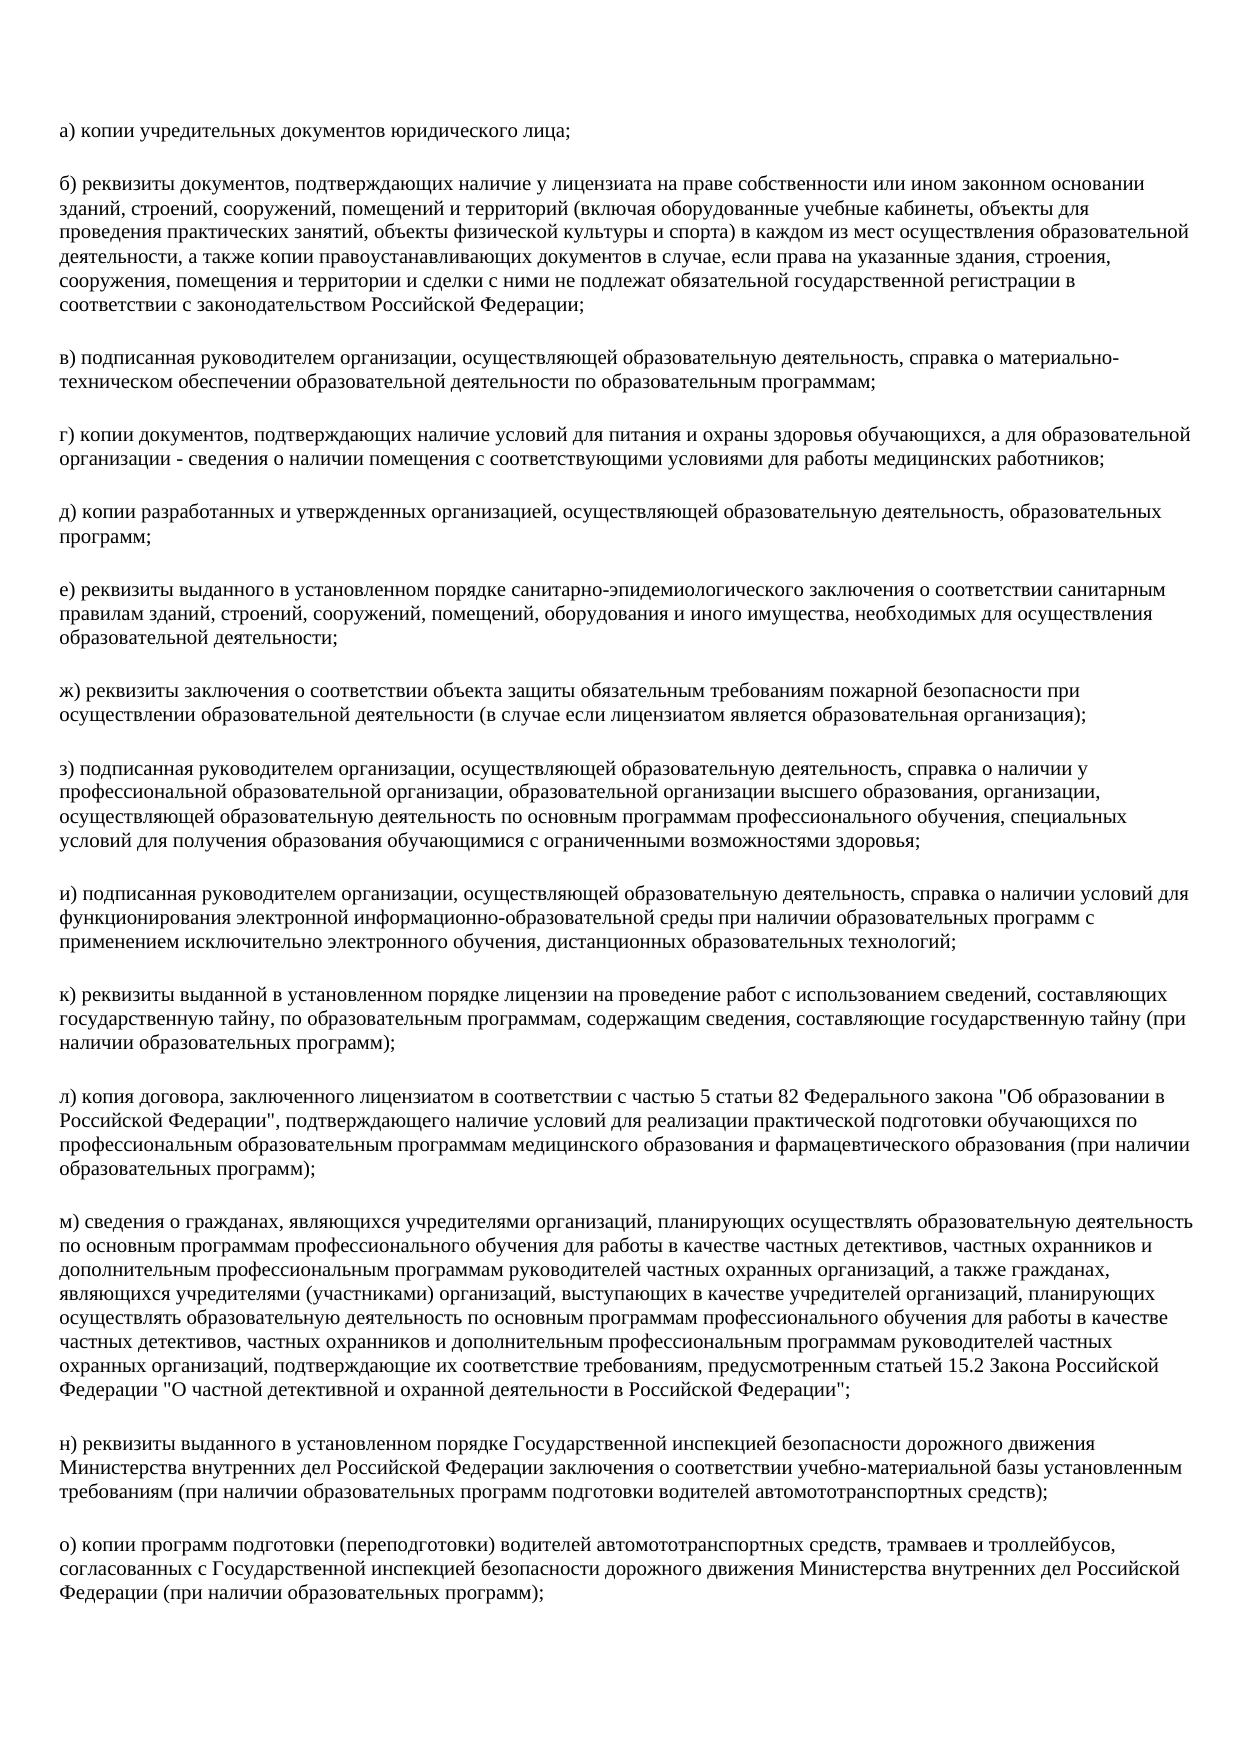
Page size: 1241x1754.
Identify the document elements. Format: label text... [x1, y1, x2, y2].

text л) копия договора, заключенного лицензиатом в соответствии с частью 5 статьи 82 Федерального закона "Об образовании в Российской Федерации", подтверждающего наличие условий для реализации практической подготовки обучающихся по профессиональным образовательным программам медицинского образования и фармацевтического образования (при наличии образовательных программ); [59, 1083, 1197, 1180]
text и) подписанная руководителем организации, осуществляющей образовательную деятельность, справка о наличии условий для функционирования электронной информационно-образовательной среды при наличии образовательных программ с применением исключительно электронного обучения, дистанционных образовательных технологий; [59, 881, 1197, 953]
text ж) реквизиты заключения о соответствии объекта защиты обязательным требованиям пожарной безопасности при осуществлении образовательной деятельности (в случае если лицензиатом является образовательная организация); [59, 678, 1197, 726]
text г) копии документов, подтверждающих наличие условий для питания и охраны здоровья обучающихся, а для образовательной организации - сведения о наличии помещения с соответствующими условиями для работы медицинских работников; [59, 422, 1197, 470]
text м) сведения о гражданах, являющихся учредителями организаций, планирующих осуществлять образовательную деятельность по основным программам профессионального обучения для работы в качестве частных детективов, частных охранников и дополнительным профессиональным программам руководителей частных охранных организаций, а также гражданах, являющихся учредителями (участниками) организаций, выступающих в качестве учредителей организаций, планирующих осуществлять образовательную деятельность по основным программам профессионального обучения для работы в качестве частных детективов, частных охранников и дополнительным профессиональным программам руководителей частных охранных организаций, подтверждающие их соответствие требованиям, предусмотренным статьей 15.2 Закона Российской Федерации "О частной детективной и охранной деятельности в Российской Федерации"; [59, 1209, 1197, 1401]
text б) реквизиты документов, подтверждающих наличие у лицензиата на праве собственности или ином законном основании зданий, строений, сооружений, помещений и территорий (включая оборудованные учебные кабинеты, объекты для проведения практических занятий, объекты физической культуры и спорта) в каждом из мест осуществления образовательной деятельности, а также копии правоустанавливающих документов в случае, если права на указанные здания, строения, сооружения, помещения и территории и сделки с ними не подлежат обязательной государственной регистрации в соответствии с законодательством Российской Федерации; [59, 171, 1197, 316]
text а) копии учредительных документов юридического лица; [59, 118, 1197, 142]
text н) реквизиты выданного в установленном порядке Государственной инспекцией безопасности дорожного движения Министерства внутренних дел Российской Федерации заключения о соответствии учебно-материальной базы установленным требованиям (при наличии образовательных программ подготовки водителей автомототранспортных средств); [59, 1431, 1197, 1503]
text к) реквизиты выданной в установленном порядке лицензии на проведение работ с использованием сведений, составляющих государственную тайну, по образовательным программам, содержащим сведения, составляющие государственную тайну (при наличии образовательных программ); [59, 982, 1197, 1054]
text е) реквизиты выданного в установленном порядке санитарно-эпидемиологического заключения о соответствии санитарным правилам зданий, строений, сооружений, помещений, оборудования и иного имущества, необходимых для осуществления образовательной деятельности; [59, 577, 1197, 649]
text о) копии программ подготовки (переподготовки) водителей автомототранспортных средств, трамваев и троллейбусов, согласованных с Государственной инспекцией безопасности дорожного движения Министерства внутренних дел Российской Федерации (при наличии образовательных программ); [59, 1532, 1197, 1604]
text в) подписанная руководителем организации, осуществляющей образовательную деятельность, справка о материально-техническом обеспечении образовательной деятельности по образовательным программам; [59, 345, 1197, 393]
text з) подписанная руководителем организации, осуществляющей образовательную деятельность, справка о наличии у профессиональной образовательной организации, образовательной организации высшего образования, организации, осуществляющей образовательную деятельность по основным программам профессионального обучения, специальных условий для получения образования обучающимися с ограниченными возможностями здоровья; [59, 755, 1197, 852]
text д) копии разработанных и утвержденных организацией, осуществляющей образовательную деятельность, образовательных программ; [59, 499, 1197, 548]
